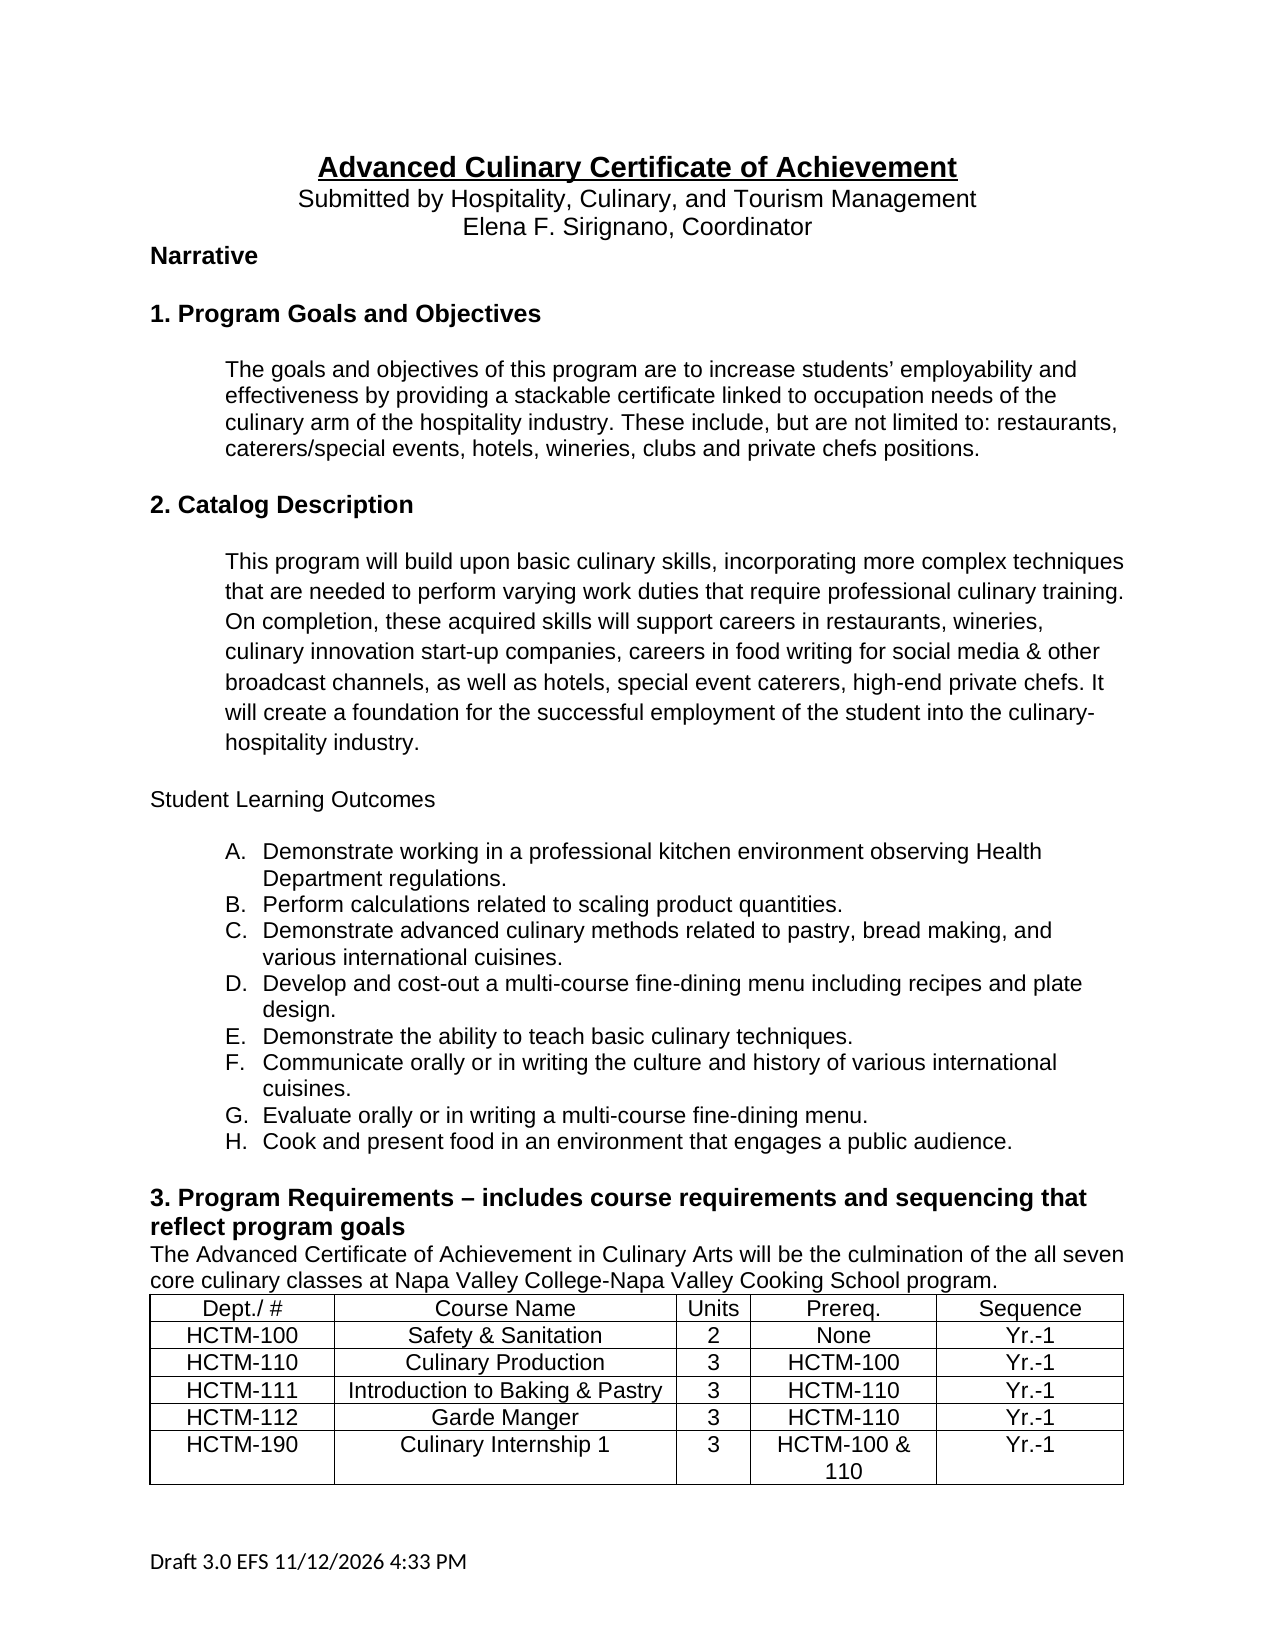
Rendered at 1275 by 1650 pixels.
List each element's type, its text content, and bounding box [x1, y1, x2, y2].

list Demonstrate the ability to teach basic culinary techniques. [225, 1023, 1125, 1049]
table_cell Culinary Internship 1 [335, 1431, 676, 1484]
table_cell None [751, 1322, 936, 1348]
list Develop and cost-out a multi-course fine-dining menu including recipes and plate design. [225, 970, 1125, 1023]
text Advanced Culinary Certificate of Achievement [150, 150, 1125, 183]
list Evaluate orally or in writing a multi-course fine-dining menu. [225, 1102, 1125, 1128]
table_cell HCTM-100 [751, 1349, 936, 1376]
table_cell HCTM-110 [751, 1377, 936, 1403]
table_header Course Name [335, 1295, 676, 1321]
text Student Learning Outcomes [150, 786, 1125, 812]
table_cell 3 [677, 1431, 750, 1484]
table_cell Yr.-1 [937, 1349, 1123, 1376]
list Cook and present food in an environment that engages a public audience. [225, 1128, 1125, 1154]
text The goals and objectives of this program are to increase students’ employability and effectiveness by providing a stackable certificate linked to occupation needs of the culinary arm of the hospitality industry. These include, but are not limited to: restaurants, caterers/special events, hotels, wineries, clubs and private chefs positions. [225, 356, 1125, 461]
list Demonstrate working in a professional kitchen environment observing Health Department regulations. [225, 838, 1125, 891]
list Perform calculations related to scaling product quantities. [225, 891, 1125, 917]
table_cell Yr.-1 [937, 1431, 1123, 1484]
table_cell 3 [677, 1377, 750, 1403]
text 1. Program Goals and Objectives [150, 298, 1125, 327]
table_cell HCTM-111 [151, 1377, 334, 1403]
table_cell HCTM-110 [751, 1404, 936, 1430]
table_cell HCTM-100 & 110 [751, 1431, 936, 1484]
text Submitted by Hospitality, Culinary, and Tourism Management [150, 183, 1125, 212]
table_cell HCTM-112 [151, 1404, 334, 1430]
table_cell Culinary Production [335, 1349, 676, 1376]
table_header Dept./ # [151, 1295, 334, 1321]
table_cell Yr.-1 [937, 1377, 1123, 1403]
table_cell Yr.-1 [937, 1322, 1123, 1348]
table_cell 2 [677, 1322, 750, 1348]
table_header Units [677, 1295, 750, 1321]
table_cell HCTM-110 [151, 1349, 334, 1376]
table_cell 3 [677, 1404, 750, 1430]
text Elena F. Sirignano, Coordinator [150, 212, 1125, 241]
table_cell HCTM-190 [151, 1431, 334, 1484]
text The Advanced Certificate of Achievement in Culinary Arts will be the culmination of the all seven core culinary classes at Napa Valley College-Napa Valley Cooking School program. [150, 1241, 1125, 1293]
table_cell 3 [677, 1349, 750, 1376]
list Demonstrate advanced culinary methods related to pastry, bread making, and various international cuisines. [225, 917, 1125, 970]
table_cell HCTM-100 [151, 1322, 334, 1348]
table_header Sequence [937, 1295, 1123, 1321]
table_cell Introduction to Baking & Pastry [335, 1377, 676, 1403]
text 3. Program Requirements – includes course requirements and sequencing that reflect program goals [150, 1183, 1125, 1241]
table_header Prereq. [751, 1295, 936, 1321]
list Communicate orally or in writing the culture and history of various international cuisines. [225, 1049, 1125, 1102]
table_cell Safety & Sanitation [335, 1322, 676, 1348]
table_cell Garde Manger [335, 1404, 676, 1430]
text This program will build upon basic culinary skills, incorporating more complex techniques that are needed to perform varying work duties that require professional culinary training. On completion, these acquired skills will support careers in restaurants, wineries, culinary innovation start-up companies, careers in food writing for social media & other broadcast channels, as well as hotels, special event caterers, high-end private chefs. It will create a foundation for the successful employment of the student into the culinary-hospitality industry. [225, 548, 1125, 755]
text Narrative [150, 241, 1125, 270]
table_cell Yr.-1 [937, 1404, 1123, 1430]
text 2. Catalog Description [150, 490, 1125, 519]
